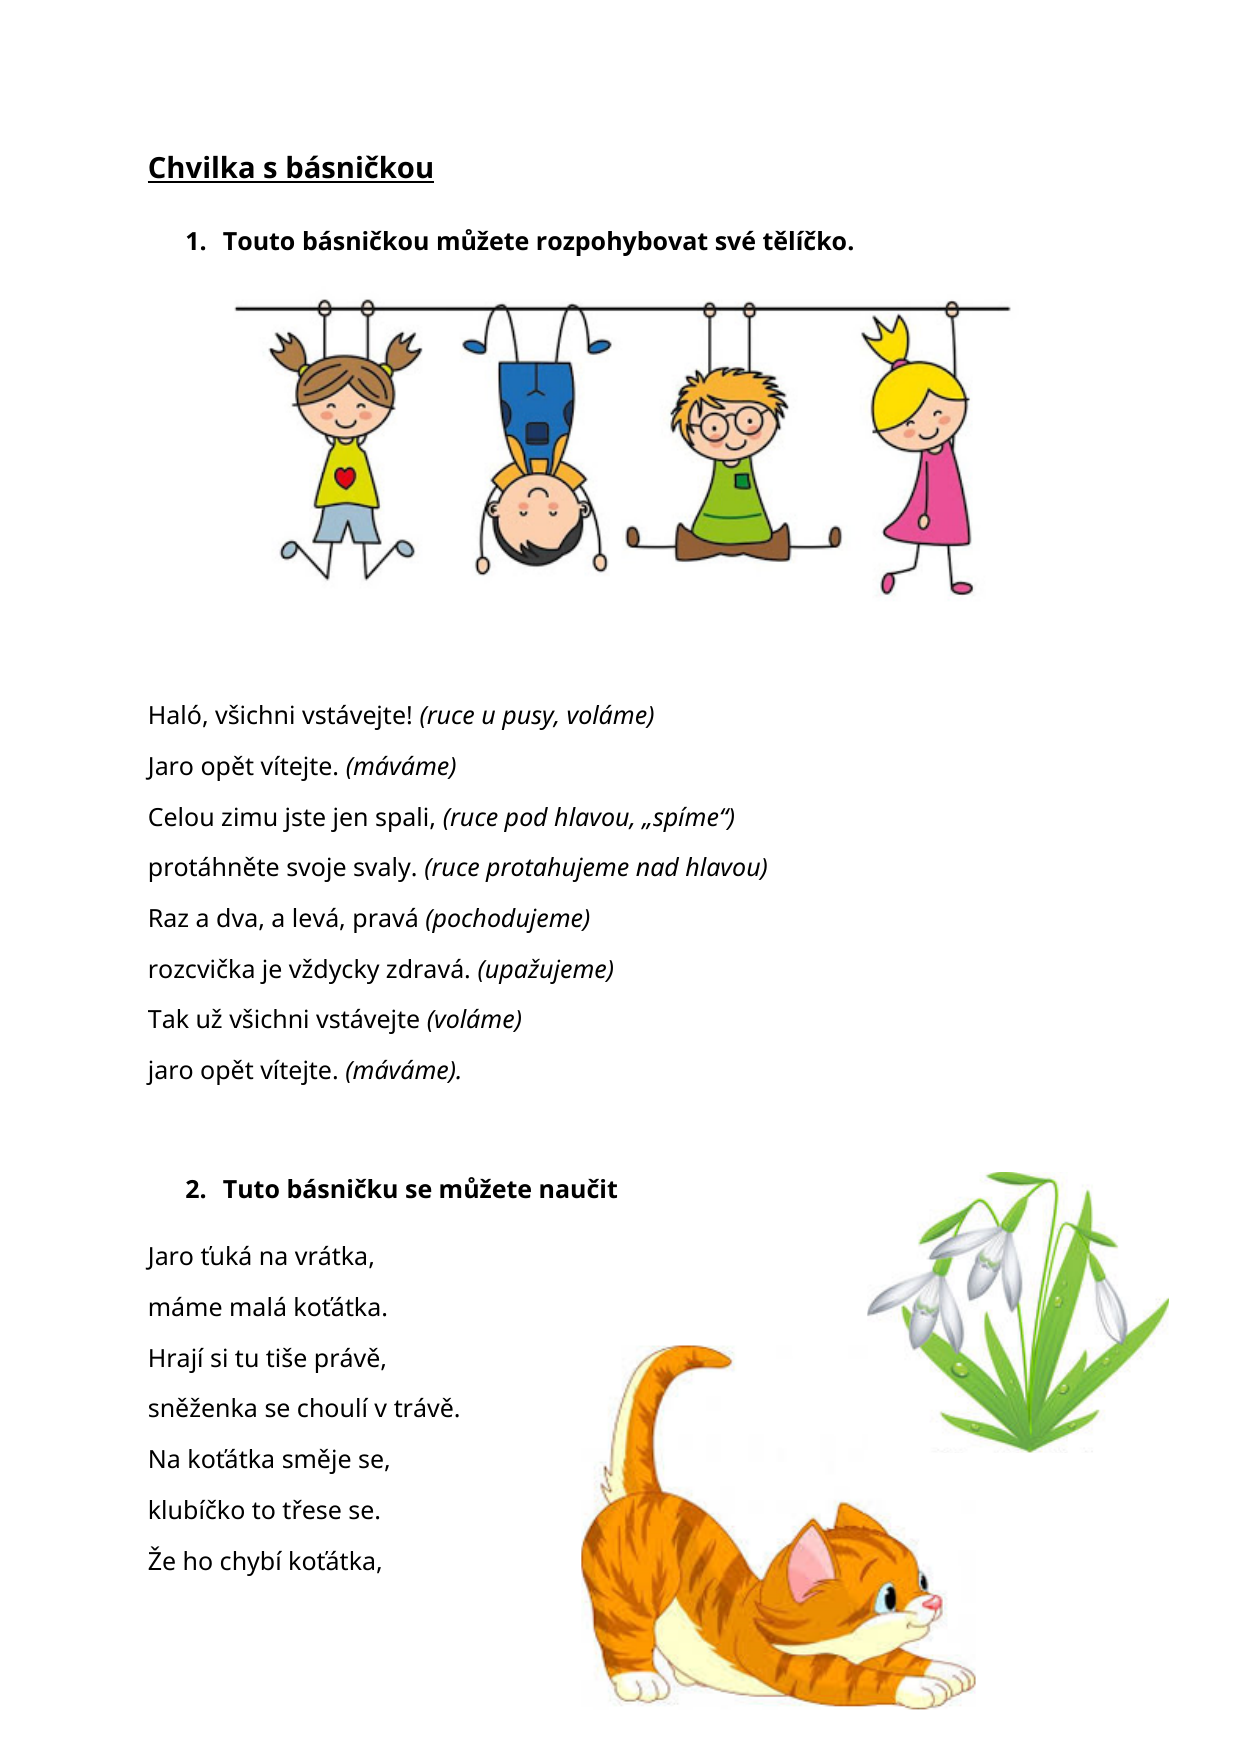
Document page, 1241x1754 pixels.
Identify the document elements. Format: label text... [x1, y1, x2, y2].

text Tak už všichni vstávejte (voláme) [148, 1002, 1093, 1036]
text protáhněte svoje svaly. (ruce protahujeme nad hlavou) [148, 850, 1093, 884]
text máme malá koťátka. [148, 1290, 1093, 1324]
text klubíčko to třese se. [148, 1493, 1093, 1527]
text Celou zimu jste jen spali, (ruce pod hlavou, „spíme“) [148, 799, 1093, 833]
picture [555, 1577, 993, 1730]
list Tuto básničku se můžete naučit [185, 1171, 1093, 1205]
picture [555, 1172, 1169, 1453]
text sněženka se choulí v trávě. [148, 1391, 1093, 1425]
text jaro opět vítejte. (máváme). [148, 1053, 1093, 1087]
text Jaro opět vítejte. (máváme) [148, 748, 1093, 782]
text Na koťátka směje se, [148, 1442, 1093, 1476]
text Jaro ťuká na vrátka, [148, 1239, 1093, 1273]
text Že ho chybí koťátka, [148, 1543, 1093, 1577]
picture [222, 276, 1020, 617]
text rozcvička je vždycky zdravá. (upažujeme) [148, 951, 1093, 985]
text Chvilka s básničkou [148, 148, 1093, 187]
picture [555, 1476, 993, 1493]
text Hrají si tu tiše právě, [148, 1340, 1093, 1374]
text Raz a dva, a levá, pravá (pochodujeme) [148, 901, 1093, 935]
list Touto básničkou můžete rozpohybovat své tělíčko. [185, 224, 1093, 258]
picture [555, 1527, 993, 1543]
